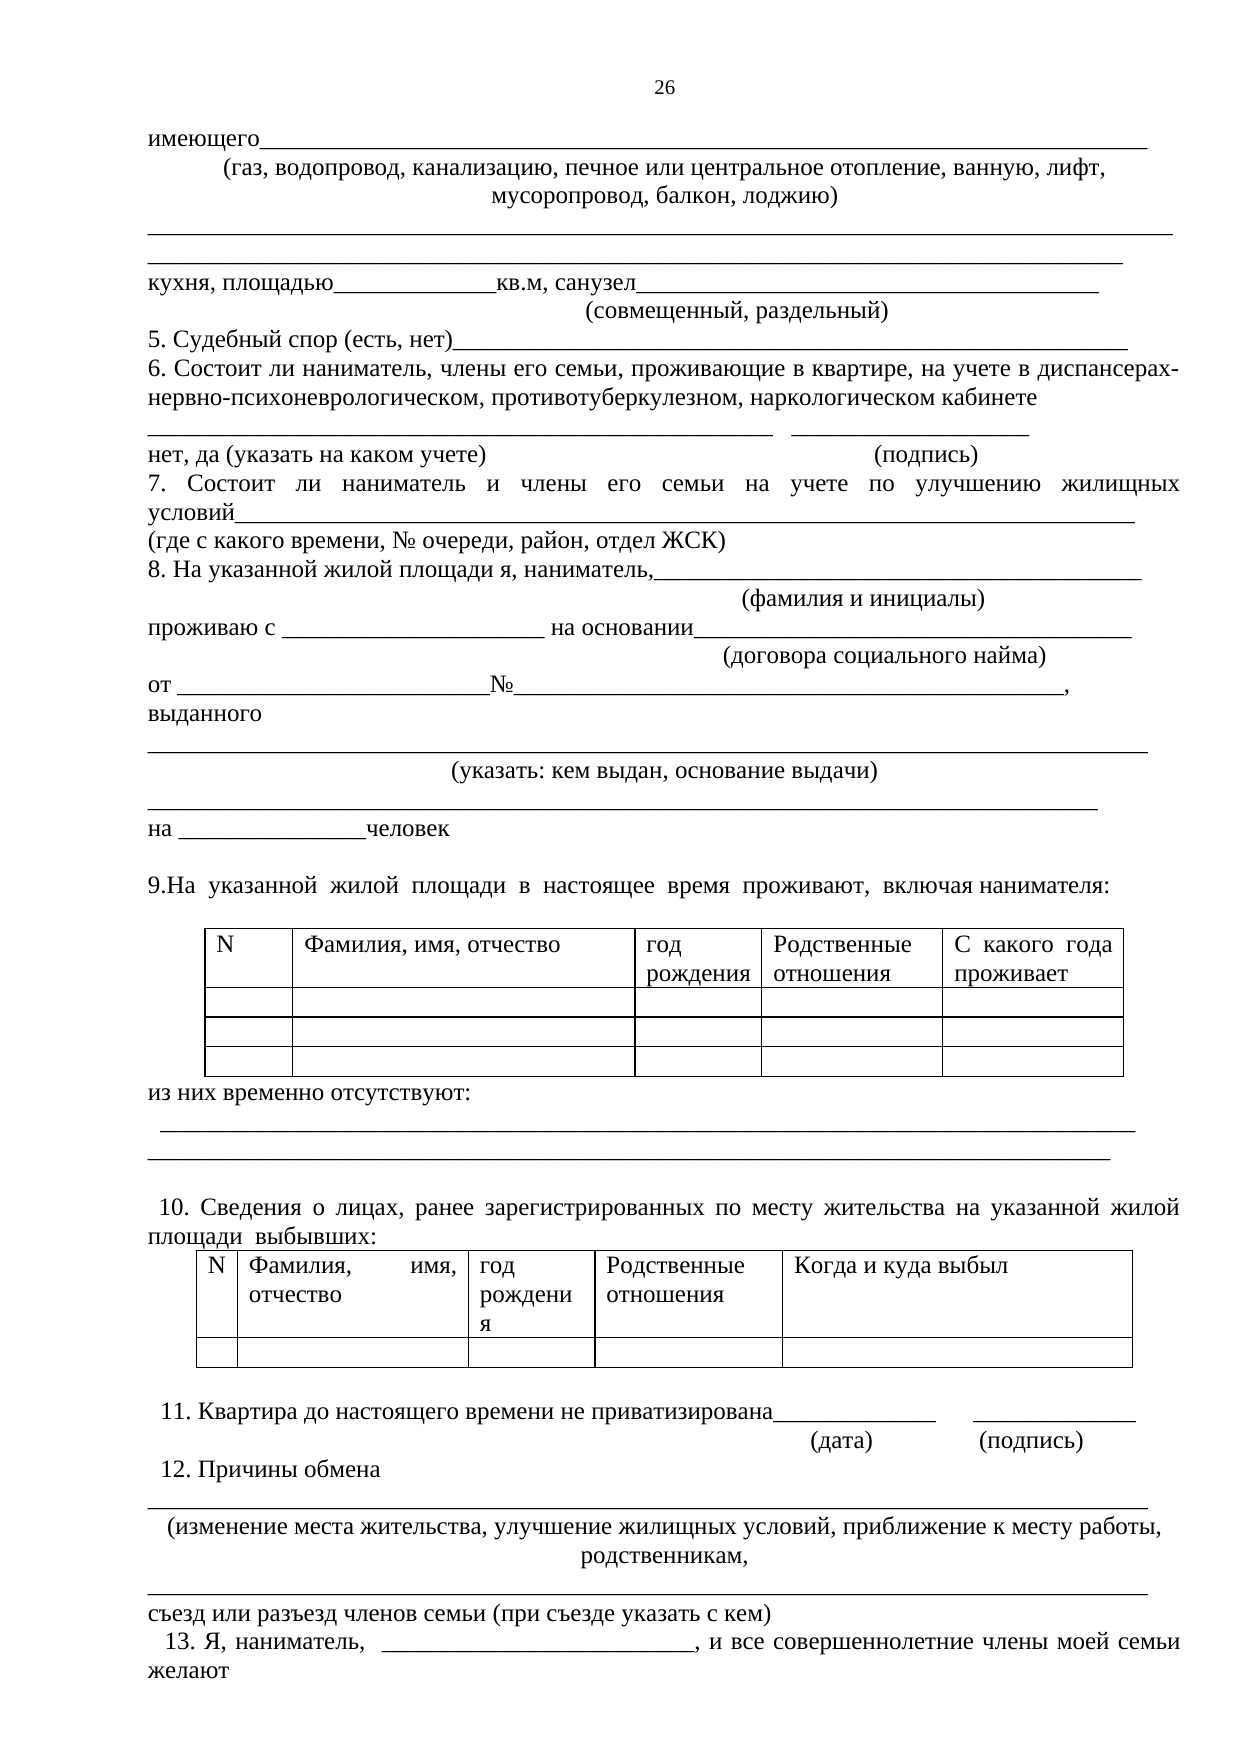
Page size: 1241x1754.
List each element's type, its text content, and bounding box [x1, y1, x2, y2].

text выданного [148, 698, 1181, 727]
table_cell [636, 1018, 761, 1046]
text 9.На указанной жилой площади в настоящее время проживают, включая нанимателя: [148, 871, 1181, 899]
table_cell [943, 1018, 1123, 1046]
table_cell [762, 1018, 942, 1046]
text имеющего_______________________________________________________________________ [148, 123, 1181, 152]
table_cell [206, 1018, 292, 1046]
text съезд или разъезд членов семьи (при съезде указать с кем) [148, 1598, 1181, 1626]
table_header N [206, 929, 292, 987]
text (фамилия и инициалы) [148, 583, 1181, 612]
table_cell [783, 1338, 1132, 1367]
text ________________________________________________________________________________ [148, 1569, 1181, 1598]
table_cell [762, 988, 942, 1016]
text (договора социального найма) [148, 641, 1181, 669]
table_header Когда и куда выбыл [783, 1251, 1132, 1337]
table_cell [636, 1047, 761, 1076]
text _____________________________________________________________________________ [148, 1134, 1181, 1163]
table_header год рождения [469, 1251, 594, 1337]
text 5. Судебный спор (есть, нет)______________________________________________________ [148, 324, 1181, 353]
table_header Родственные отношения [762, 929, 942, 987]
table_header год рождения [636, 929, 761, 987]
table_cell [762, 1047, 942, 1076]
text от _________________________№____________________________________________, [148, 669, 1181, 698]
table_cell [943, 1047, 1123, 1076]
table_cell [293, 1018, 634, 1046]
text 11. Квартира до настоящего времени не приватизирована_____________ _____________ [148, 1396, 1181, 1425]
text ________________________________________________________________________________ [148, 727, 1181, 756]
table_cell [238, 1338, 468, 1367]
text __________________________________________________ ___________________ [148, 411, 1181, 439]
table_cell [469, 1338, 594, 1367]
table_cell [197, 1338, 237, 1367]
text (где с какого времени, № очереди, район, отдел ЖСК) [148, 526, 1181, 554]
text (изменение места жительства, улучшение жилищных условий, приближение к месту работы, родственникам, [148, 1511, 1181, 1569]
table_cell [206, 1047, 292, 1076]
text (указать: кем выдан, основание выдачи) [148, 756, 1181, 784]
text 6. Состоит ли наниматель, члены его семьи, проживающие в квартире, на учете в диспансерах- нервно-психоневрологическом, противотуберкулезном, наркологическом кабинете [148, 353, 1181, 411]
text кухня, площадью_____________кв.м, санузел_____________________________________ [148, 267, 1181, 296]
table_cell [596, 1338, 782, 1367]
text ________________________________________________________________________________________________________________________________________________________________ [148, 209, 1181, 267]
table_header С какого года проживает [943, 929, 1123, 987]
text (дата) (подпись) [148, 1425, 1181, 1454]
table_header Родственные отношения [596, 1251, 782, 1337]
text 8. На указанной жилой площади я, наниматель,_______________________________________ [148, 554, 1181, 583]
text (совмещенный, раздельный) [148, 296, 1181, 324]
text 12. Причины обмена [148, 1454, 1181, 1483]
table_cell [206, 988, 292, 1016]
table_header Фамилия, имя, отчество [293, 929, 634, 987]
text 7. Состоит ли наниматель и члены его семьи на учете по улучшению жилищных условий________________________________________________________________________ [148, 468, 1181, 526]
text (газ, водопровод, канализацию, печное или центральное отопление, ванную, лифт, мусоропровод, балкон, лоджию) [148, 152, 1181, 209]
table_header Фамилия, имя, отчество [238, 1251, 468, 1337]
table_cell [293, 988, 634, 1016]
table_cell [943, 988, 1123, 1016]
table_cell [636, 988, 761, 1016]
text проживаю с _____________________ на основании___________________________________ [148, 612, 1181, 641]
text 13. Я, наниматель, _________________________, и все совершеннолетние члены моей семьи желают [148, 1626, 1181, 1684]
text нет, да (указать на каком учете) (подпись) [148, 439, 1181, 468]
table_header N [197, 1251, 237, 1337]
text ________________________________________________________________________________ [148, 1483, 1181, 1511]
text на _______________человек [148, 813, 1181, 842]
text ______________________________________________________________________________ [148, 1106, 1181, 1134]
text ____________________________________________________________________________ [148, 784, 1181, 813]
text 10. Сведения о лицах, ранее зарегистрированных по месту жительства на указанной жилой площади выбывших: [148, 1192, 1181, 1249]
text из них временно отсутствуют: [148, 1077, 1181, 1106]
table_cell [293, 1047, 634, 1076]
